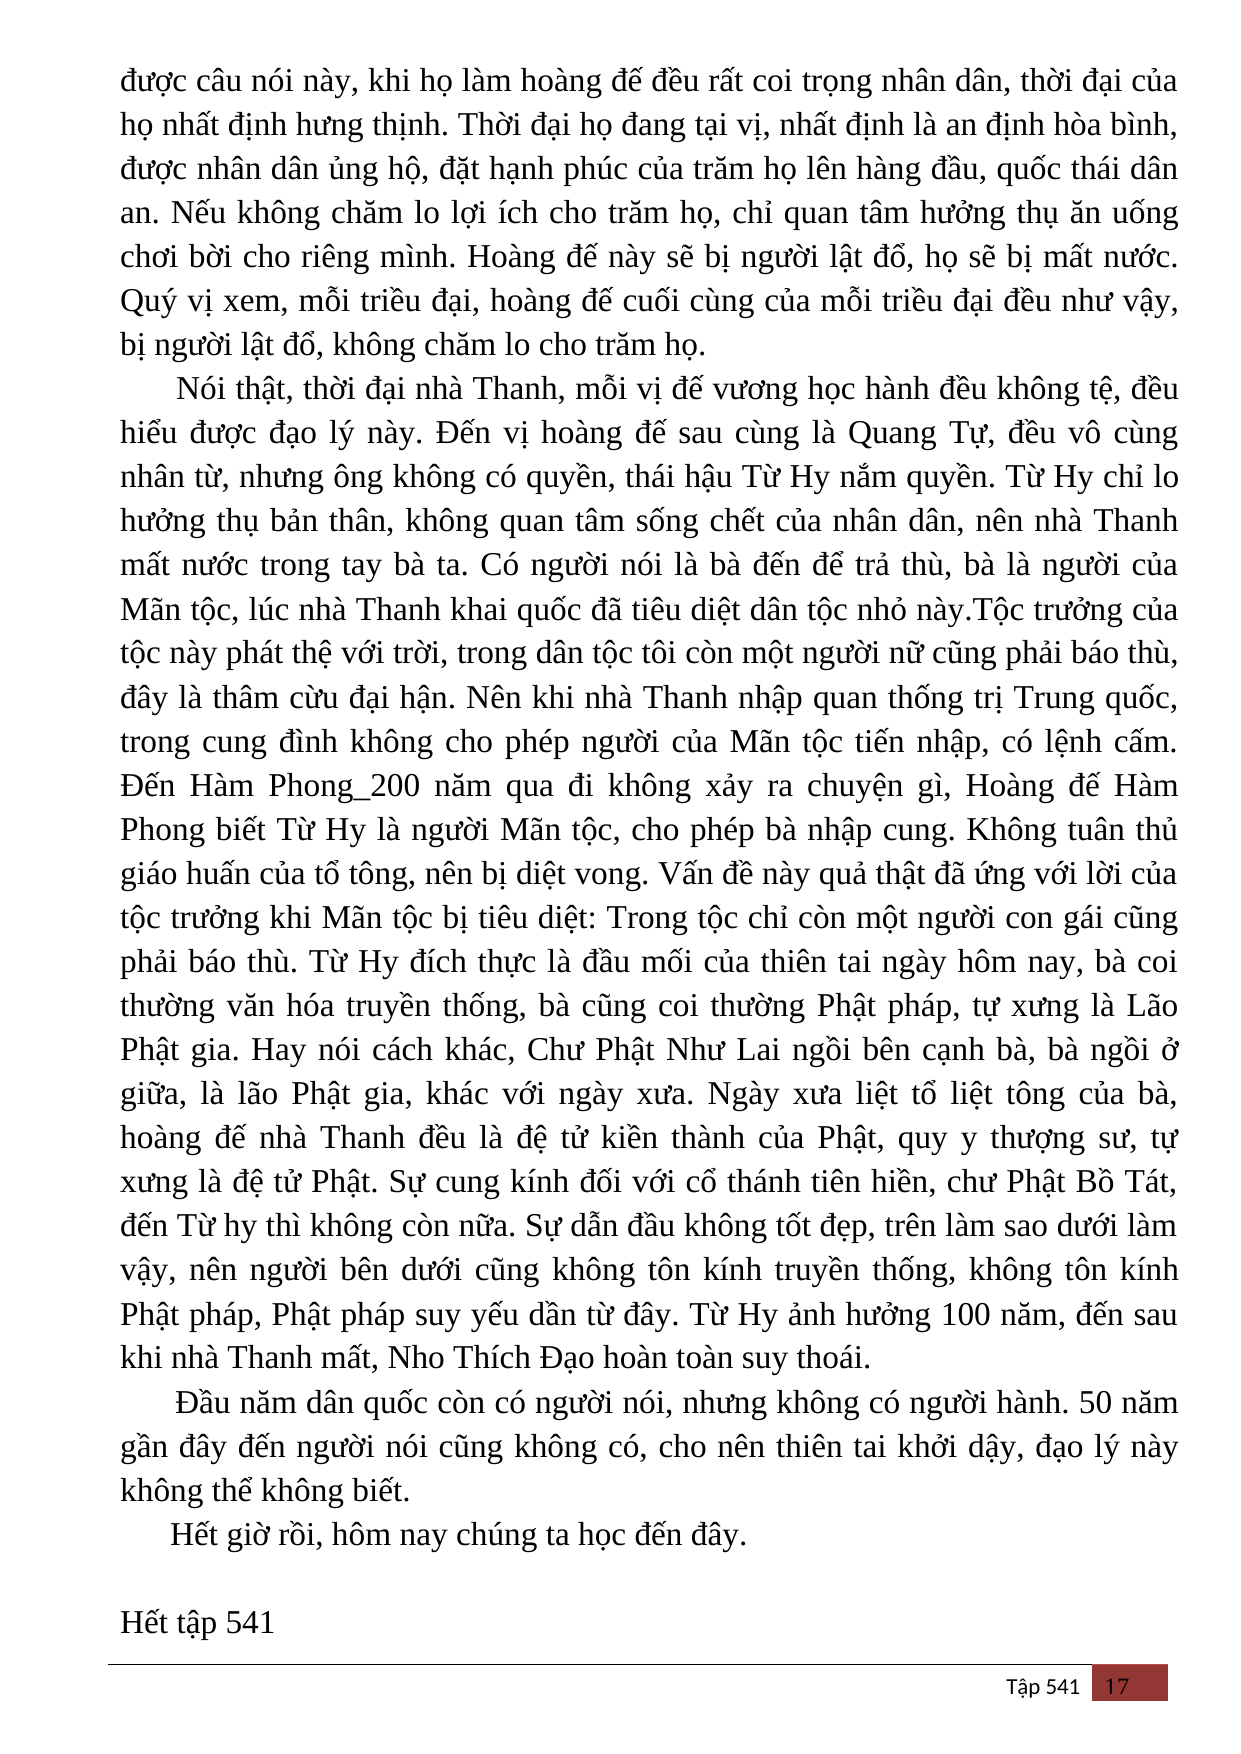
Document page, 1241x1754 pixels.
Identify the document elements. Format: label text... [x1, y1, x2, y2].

text Hết tập 541 [120, 1602, 1180, 1641]
text Hết giờ rồi, hôm nay chúng ta học đến đây. [120, 1514, 1180, 1552]
text Đầu năm dân quốc còn có người nói, nhưng không có người hành. 50 năm gần đây đến người nói cũng không có, cho nên thiên tai khởi dậy, đạo lý này không thể không biết. [120, 1382, 1180, 1508]
text Nói thật, thời đại nhà Thanh, mỗi vị đế vương học hành đều không tệ, đều hiểu được đạo lý này. Đến vị hoàng đế sau cùng là Quang Tự, đều vô cùng nhân từ, nhưng ông không có quyền, thái hậu Từ Hy nắm quyền. Từ Hy chỉ lo hưởng thụ bản thân, không quan tâm sống chết của nhân dân, nên nhà Thanh mất nước trong tay bà ta. Có người nói là bà đến để trả thù, bà là người của Mãn tộc, lúc nhà Thanh khai quốc đã tiêu diệt dân tộc nhỏ này.Tộc trưởng của tộc này phát thệ với trời, trong dân tộc tôi còn một người nữ cũng phải báo thù, đây là thâm cừu đại hận. Nên khi nhà Thanh nhập quan thống trị Trung quốc, trong cung đình không cho phép người của Mãn tộc tiến nhập, có lệnh cấm. Đến Hàm Phong_200 năm qua đi không xảy ra chuyện gì, Hoàng đế Hàm Phong biết Từ Hy là người Mãn tộc, cho phép bà nhập cung. Không tuân thủ giáo huấn của tổ tông, nên bị diệt vong. Vấn đề này quả thật đã ứng với lời của tộc trưởng khi Mãn tộc bị tiêu diệt: Trong tộc chỉ còn một người con gái cũng phải báo thù. Từ Hy đích thực là đầu mối của thiên tai ngày hôm nay, bà coi thường văn hóa truyền thống, bà cũng coi thường Phật pháp, tự xưng là Lão Phật gia. Hay nói cách khác, Chư Phật Như Lai ngồi bên cạnh bà, bà ngồi ở giữa, là lão Phật gia, khác với ngày xưa. Ngày xưa liệt tổ liệt tông của bà, hoàng đế nhà Thanh đều là đệ tử kiền thành của Phật, quy y thượng sư, tự xưng là đệ tử Phật. Sự cung kính đối với cổ thánh tiên hiền, chư Phật Bồ Tát, đến Từ hy thì không còn nữa. Sự dẫn đầu không tốt đẹp, trên làm sao dưới làm vậy, nên người bên dưới cũng không tôn kính truyền thống, không tôn kính Phật pháp, Phật pháp suy yếu dần từ đây. Từ Hy ảnh hưởng 100 năm, đến sau khi nhà Thanh mất, Nho Thích Đạo hoàn toàn suy thoái. [120, 368, 1180, 1376]
